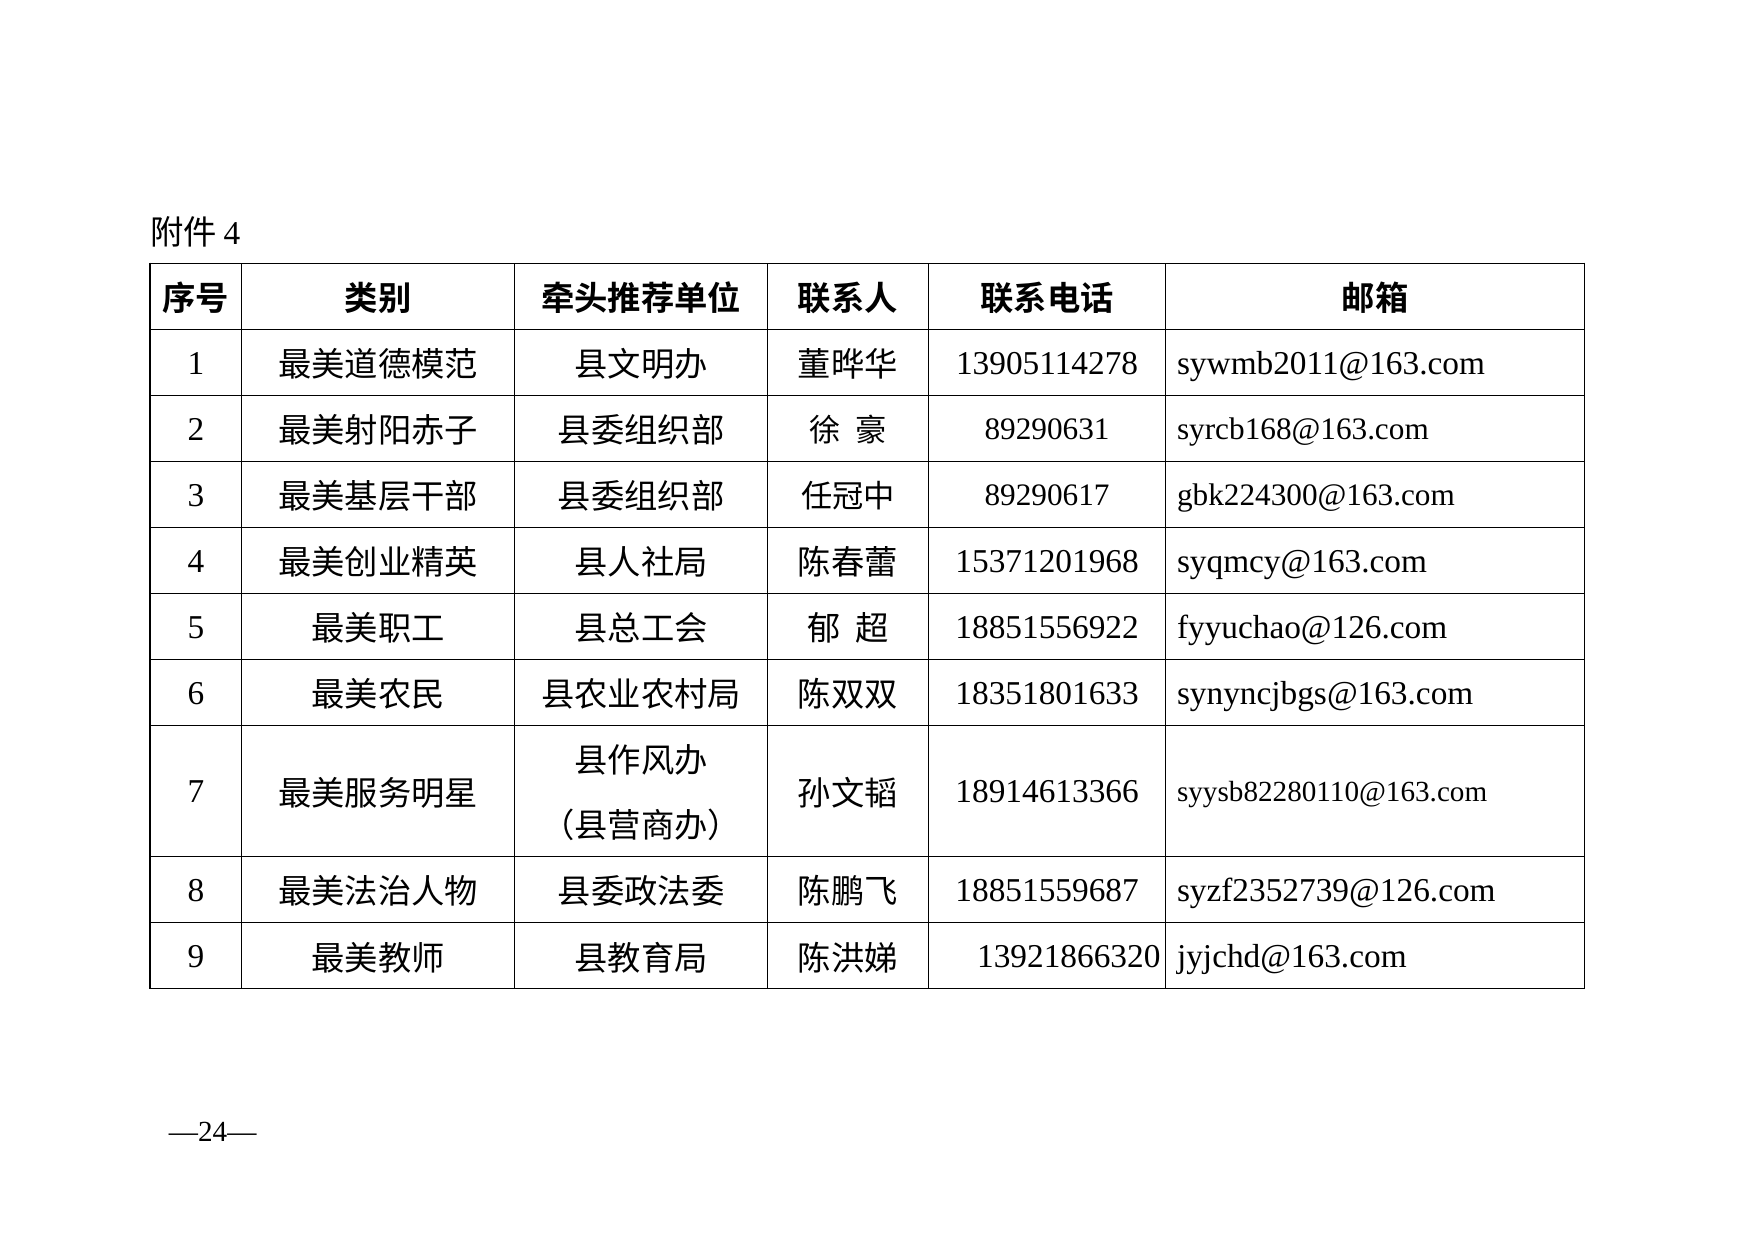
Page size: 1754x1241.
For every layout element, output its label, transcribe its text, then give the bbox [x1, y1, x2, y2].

table_cell syrcb168@163.com [1166, 396, 1584, 461]
table_cell 7 [151, 726, 241, 856]
table_cell 最美基层干部 [242, 462, 514, 527]
table_cell syysb82280110@163.com [1166, 726, 1584, 856]
table_cell 县总工会 [515, 594, 767, 659]
table_cell fyyuchao@126.com [1166, 594, 1584, 659]
table_cell 陈鹏飞 [768, 857, 928, 922]
table_cell 18851556922 [929, 594, 1165, 659]
table_cell 最美职工 [242, 594, 514, 659]
table_header 序号 [151, 264, 241, 329]
table_cell 9 [151, 923, 241, 988]
table_cell 陈春蕾 [768, 528, 928, 593]
table_cell 最美射阳赤子 [242, 396, 514, 461]
table_cell 孙文韬 [768, 726, 928, 856]
table_cell 2 [151, 396, 241, 461]
table_cell 徐 豪 [768, 396, 928, 461]
table_cell 13921866320 [929, 923, 1165, 988]
table_cell 郁 超 [768, 594, 928, 659]
table_cell 陈双双 [768, 660, 928, 725]
table_header 类别 [242, 264, 514, 329]
table_cell 3 [151, 462, 241, 527]
table_cell 最美服务明星 [242, 726, 514, 856]
table_header 联系电话 [929, 264, 1165, 329]
table_cell 8 [151, 857, 241, 922]
table_cell 4 [151, 528, 241, 593]
table_cell 89290631 [929, 396, 1165, 461]
table_cell 最美创业精英 [242, 528, 514, 593]
table_cell 县委组织部 [515, 396, 767, 461]
table_cell 县农业农村局 [515, 660, 767, 725]
table_cell 13905114278 [929, 330, 1165, 395]
table_cell 任冠中 [768, 462, 928, 527]
table_cell syqmcy@163.com [1166, 528, 1584, 593]
table_cell 最美教师 [242, 923, 514, 988]
table_cell synyncjbgs@163.com [1166, 660, 1584, 725]
table_cell 县委政法委 [515, 857, 767, 922]
table_header 邮箱 [1166, 264, 1584, 329]
text 附件4 [150, 198, 1604, 263]
table_cell 县教育局 [515, 923, 767, 988]
table_cell 6 [151, 660, 241, 725]
table_cell 县文明办 [515, 330, 767, 395]
table_cell syzf2352739@126.com [1166, 857, 1584, 922]
table_cell 1 [151, 330, 241, 395]
table_cell 15371201968 [929, 528, 1165, 593]
table_cell 18851559687 [929, 857, 1165, 922]
table_cell 89290617 [929, 462, 1165, 527]
table_cell 县作风办 （县营商办） [515, 726, 767, 856]
table_header 联系人 [768, 264, 928, 329]
table_cell 董晔华 [768, 330, 928, 395]
table_cell jyjchd@163.com [1166, 923, 1584, 988]
table_cell 18914613366 [929, 726, 1165, 856]
table_cell 陈洪娣 [768, 923, 928, 988]
table_cell 5 [151, 594, 241, 659]
table_header 牵头推荐单位 [515, 264, 767, 329]
table_cell sywmb2011@163.com [1166, 330, 1584, 395]
table_cell 最美法治人物 [242, 857, 514, 922]
table_cell 18351801633 [929, 660, 1165, 725]
table_cell 县委组织部 [515, 462, 767, 527]
table_cell 最美道德模范 [242, 330, 514, 395]
table_cell 最美农民 [242, 660, 514, 725]
table_cell gbk224300@163.com [1166, 462, 1584, 527]
table_cell 县人社局 [515, 528, 767, 593]
